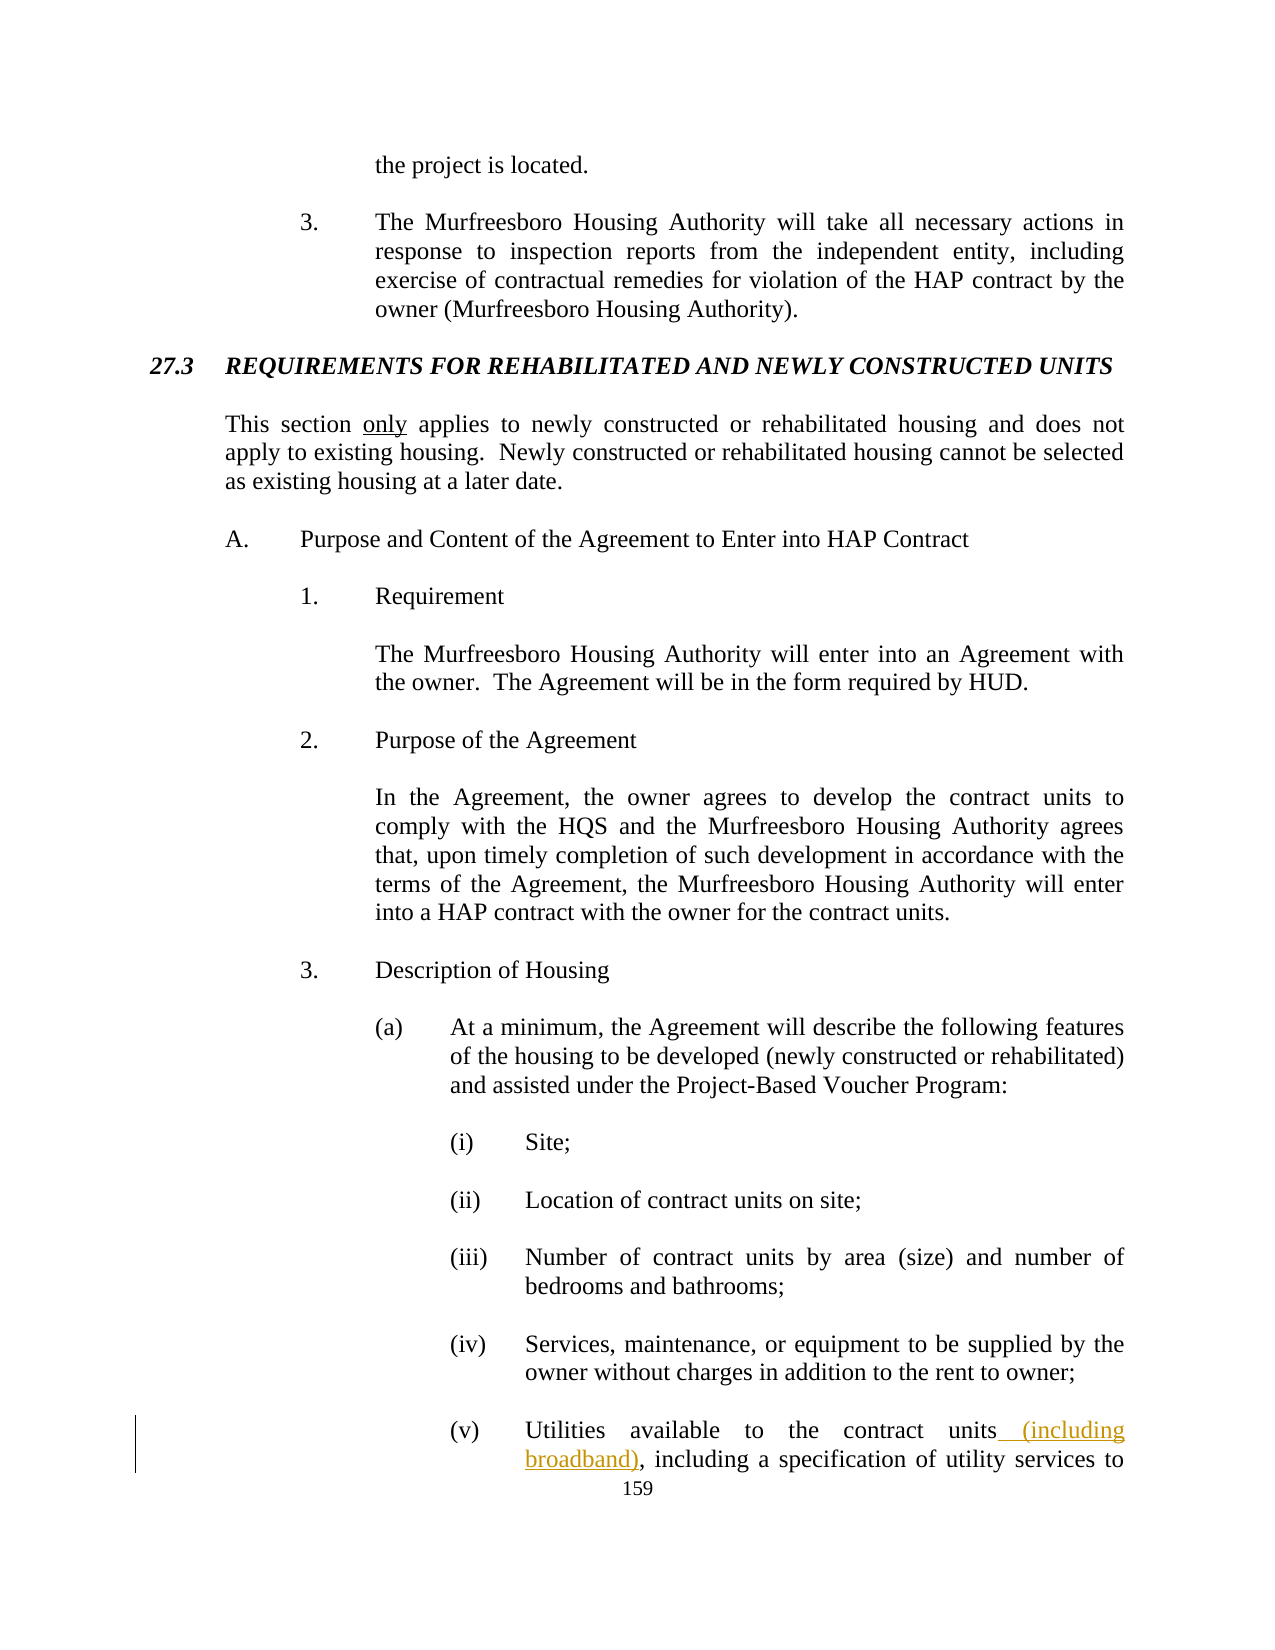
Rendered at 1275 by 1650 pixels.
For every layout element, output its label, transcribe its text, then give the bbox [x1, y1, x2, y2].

text (i) Site; [375, 1127, 1125, 1156]
list Number of contract units by area (size) and number of bedrooms and bathrooms; [450, 1242, 1125, 1300]
list Requirement [300, 581, 1125, 610]
list Purpose and Content of the Agreement to Enter into HAP Contract [225, 524, 1125, 552]
list Purpose of the Agreement [300, 725, 1125, 754]
text In the Agreement, the owner agrees to develop the contract units to comply with the HQS and the Murfreesboro Housing Authority agrees that, upon timely completion of such development in accordance with the terms of the Agreement, the Murfreesboro Housing Authority will enter into a HAP contract with the owner for the contract units. [375, 782, 1125, 926]
text (a) At a minimum, the Agreement will describe the following features of the housing to be developed (newly constructed or rehabilitated) and assisted under the Project-Based Voucher Program: [375, 1012, 1125, 1099]
list Location of contract units on site; [450, 1185, 1125, 1214]
list Services, maintenance, or equipment to be supplied by the owner without charges in addition to the rent to owner; [450, 1329, 1125, 1386]
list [300, 150, 1125, 179]
text This section only applies to newly constructed or rehabilitated housing and does not apply to existing housing. Newly constructed or rehabilitated housing cannot be selected as existing housing at a later date. [225, 409, 1125, 495]
list The Murfreesboro Housing Authority will take all necessary actions in response to inspection reports from the independent entity, including exercise of contractual remedies for violation of the HAP contract by the owner (Murfreesboro Housing Authority). [300, 207, 1125, 322]
subtitle 27.3 requirements for rehabilitated and newly constructed units [150, 351, 1125, 380]
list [450, 1415, 1125, 1472]
list Description of Housing [300, 955, 1125, 984]
text The Murfreesboro Housing Authority will enter into an Agreement with the owner. The Agreement will be in the form required by HUD. [375, 639, 1125, 696]
